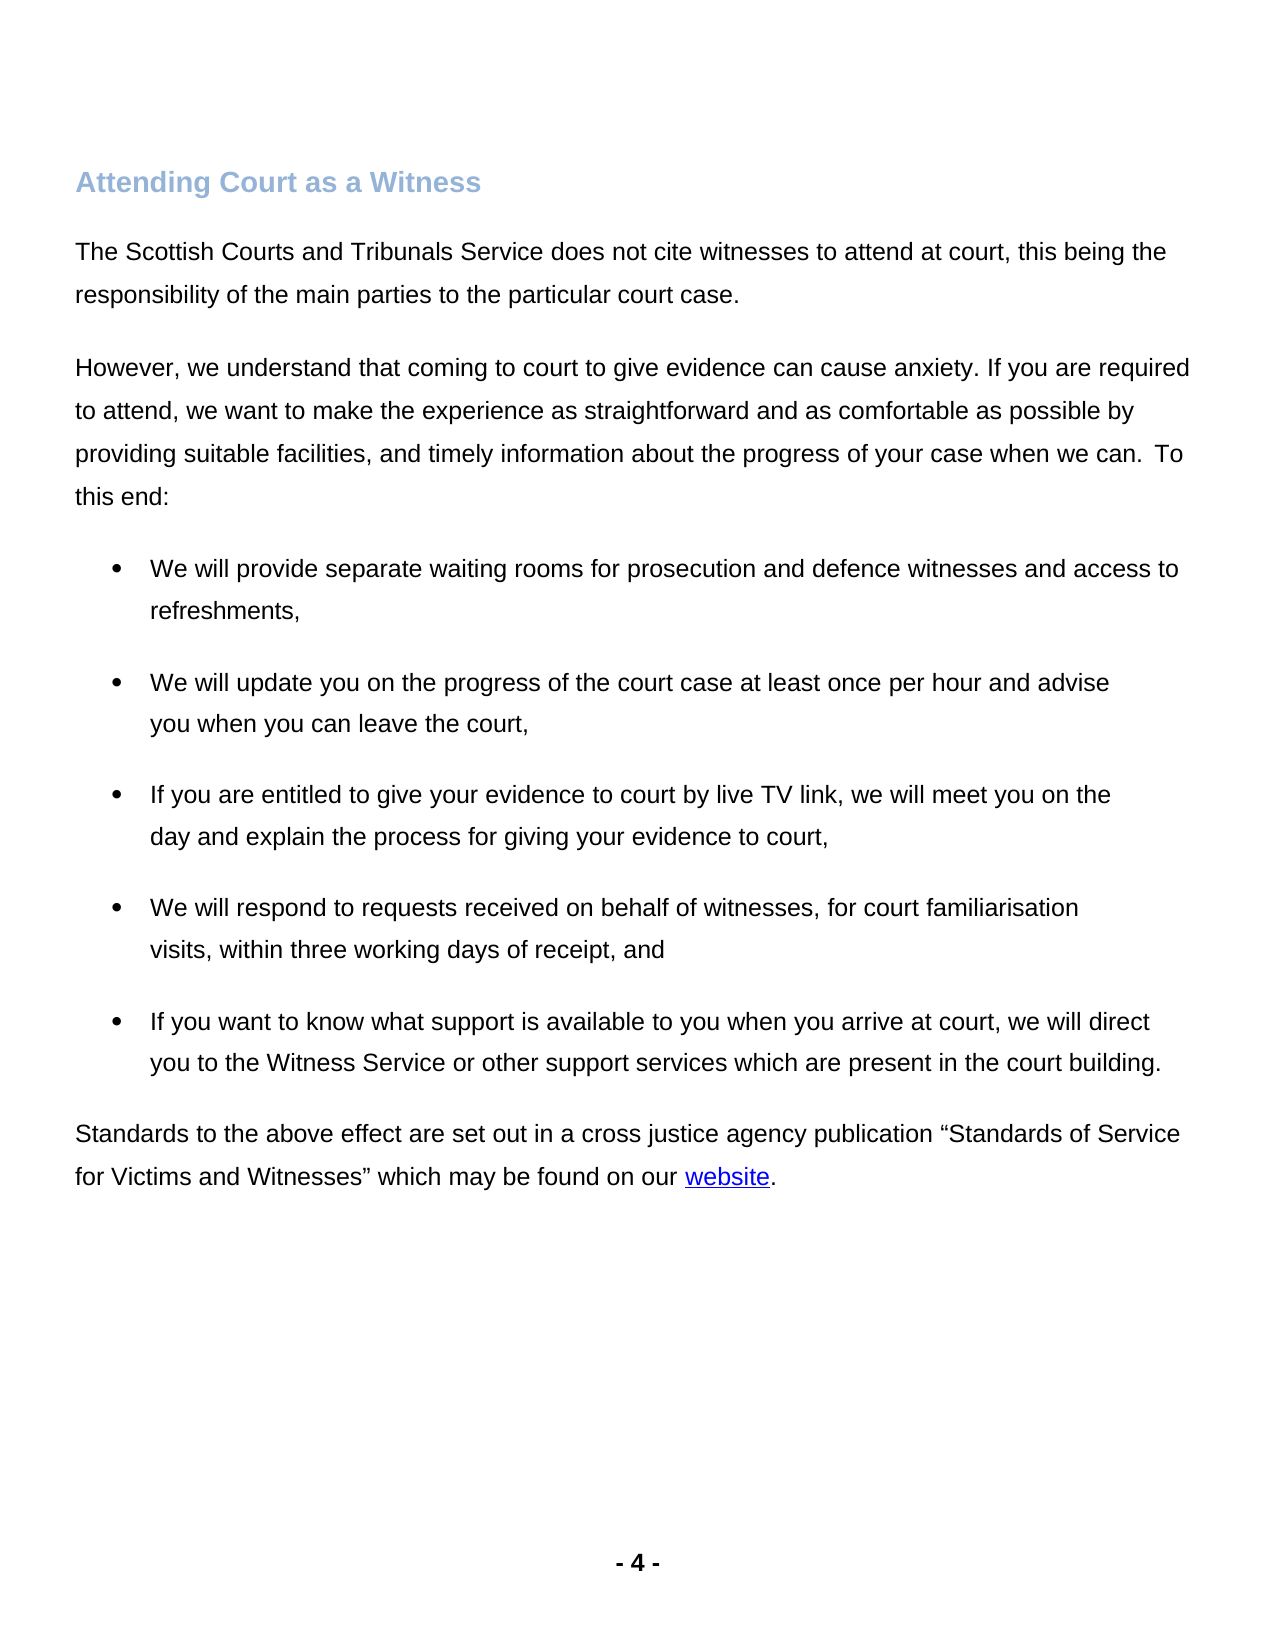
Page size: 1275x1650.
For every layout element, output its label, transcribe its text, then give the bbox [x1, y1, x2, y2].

list If you want to know what support is available to you when you arrive at court, we will direct you to the Witness Service or other support services which are present in the court building. [112, 1007, 1197, 1077]
text The Scottish Courts and Tribunals Service does not cite witnesses to attend at court, this being the responsibility of the main parties to the particular court case. [75, 237, 1193, 308]
text Standards to the above effect are set out in a cross justice agency publication “Standards of Service for Victims and Witnesses” which may be found on our website. [75, 1119, 1193, 1191]
list We will provide separate waiting rooms for prosecution and defence witnesses and access to refreshments, [112, 554, 1179, 625]
list We will update you on the progress of the court case at least once per hour and advise you when you can leave the court, [112, 667, 1156, 738]
text However, we understand that coming to court to give evidence can cause anxiety. If you are required to attend, we want to make the experience as straightforward and as comfortable as possible by providing suitable facilities, and timely information about the progress of your case when we can. To this end: [75, 353, 1193, 511]
list We will respond to requests received on behalf of witnesses, for court familiarisation visits, within three working days of receipt, and [112, 893, 1147, 964]
text Attending Court as a Witness [75, 164, 1210, 198]
list If you are entitled to give your evidence to court by live TV link, we will meet you on the day and explain the process for giving your evidence to court, [112, 780, 1157, 850]
